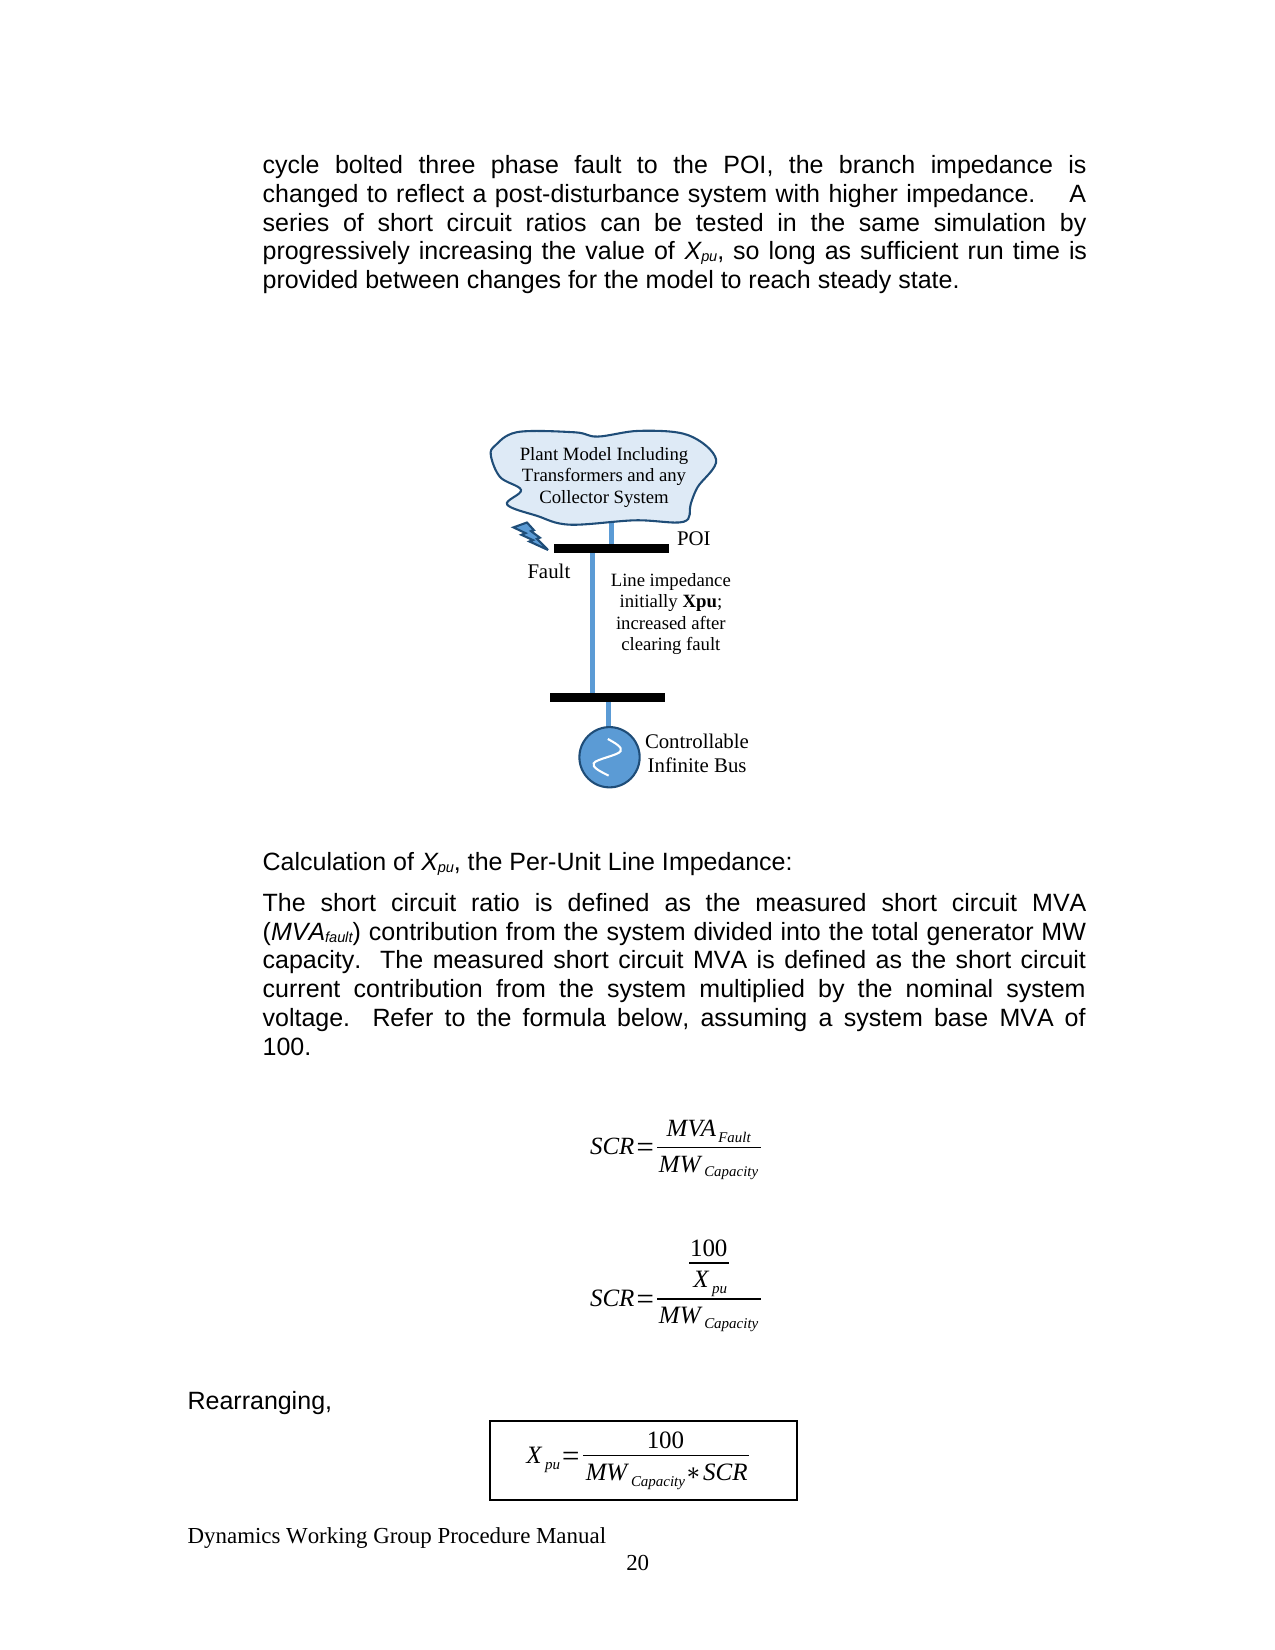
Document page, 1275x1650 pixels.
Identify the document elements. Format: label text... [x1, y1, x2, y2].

text The short circuit ratio is defined as the measured short circuit MVA (MVAfault) contribution from the system divided into the total generator MW capacity. The measured short circuit MVA is defined as the short circuit current contribution from the system multiplied by the nominal system voltage. Refer to the formula below, assuming a system base MVA of 100. [262, 888, 1087, 1061]
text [262, 150, 1087, 294]
text Calculation of Xpu, the Per-Unit Line Impedance: [187, 847, 1087, 876]
text Rearranging, [187, 1386, 1087, 1414]
